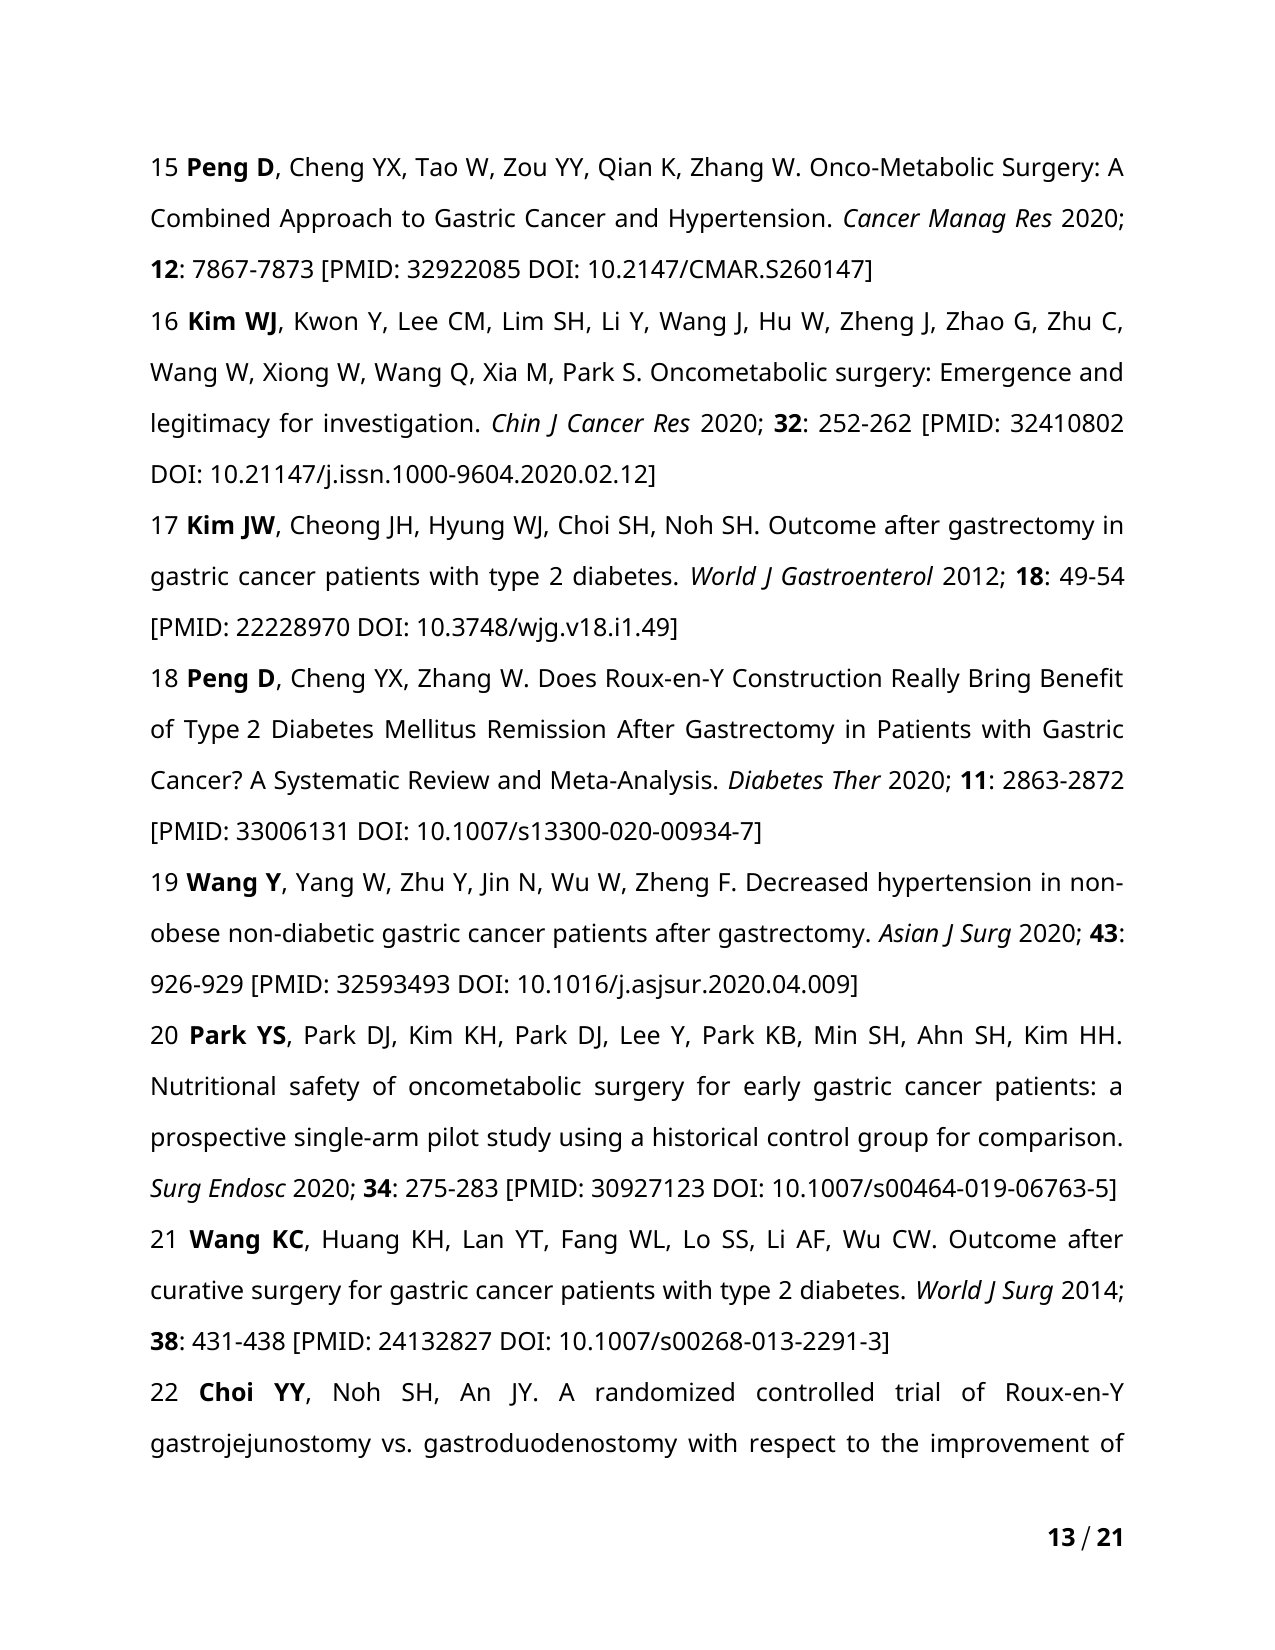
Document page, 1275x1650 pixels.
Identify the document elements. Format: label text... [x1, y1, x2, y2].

text 16 Kim WJ, Kwon Y, Lee CM, Lim SH, Li Y, Wang J, Hu W, Zheng J, Zhao G, Zhu C, Wang W, Xiong W, Wang Q, Xia M, Park S. Oncometabolic surgery: Emergence and legitimacy for investigation. Chin J Cancer Res 2020; 32: 252-262 [PMID: 32410802 DOI: 10.21147/j.issn.1000-9604.2020.02.12] [150, 303, 1125, 490]
text 21 Wang KC, Huang KH, Lan YT, Fang WL, Lo SS, Li AF, Wu CW. Outcome after curative surgery for gastric cancer patients with type 2 diabetes. World J Surg 2014; 38: 431-438 [PMID: 24132827 DOI: 10.1007/s00268-013-2291-3] [150, 1222, 1125, 1358]
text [150, 1375, 1125, 1460]
text 20 Park YS, Park DJ, Kim KH, Park DJ, Lee Y, Park KB, Min SH, Ahn SH, Kim HH. Nutritional safety of oncometabolic surgery for early gastric cancer patients: a prospective single-arm pilot study using a historical control group for comparison. Surg Endosc 2020; 34: 275-283 [PMID: 30927123 DOI: 10.1007/s00464-019-06763-5] [150, 1018, 1125, 1205]
text 18 Peng D, Cheng YX, Zhang W. Does Roux-en-Y Construction Really Bring Benefit of Type 2 Diabetes Mellitus Remission After Gastrectomy in Patients with Gastric Cancer? A Systematic Review and Meta-Analysis. Diabetes Ther 2020; 11: 2863-2872 [PMID: 33006131 DOI: 10.1007/s13300-020-00934-7] [150, 660, 1125, 848]
text 15 Peng D, Cheng YX, Tao W, Zou YY, Qian K, Zhang W. Onco-Metabolic Surgery: A Combined Approach to Gastric Cancer and Hypertension. Cancer Manag Res 2020; 12: 7867-7873 [PMID: 32922085 DOI: 10.2147/CMAR.S260147] [150, 150, 1125, 286]
text 17 Kim JW, Cheong JH, Hyung WJ, Choi SH, Noh SH. Outcome after gastrectomy in gastric cancer patients with type 2 diabetes. World J Gastroenterol 2012; 18: 49-54 [PMID: 22228970 DOI: 10.3748/wjg.v18.i1.49] [150, 507, 1125, 643]
text 19 Wang Y, Yang W, Zhu Y, Jin N, Wu W, Zheng F. Decreased hypertension in non-obese non-diabetic gastric cancer patients after gastrectomy. Asian J Surg 2020; 43: 926-929 [PMID: 32593493 DOI: 10.1016/j.asjsur.2020.04.009] [150, 864, 1125, 1001]
